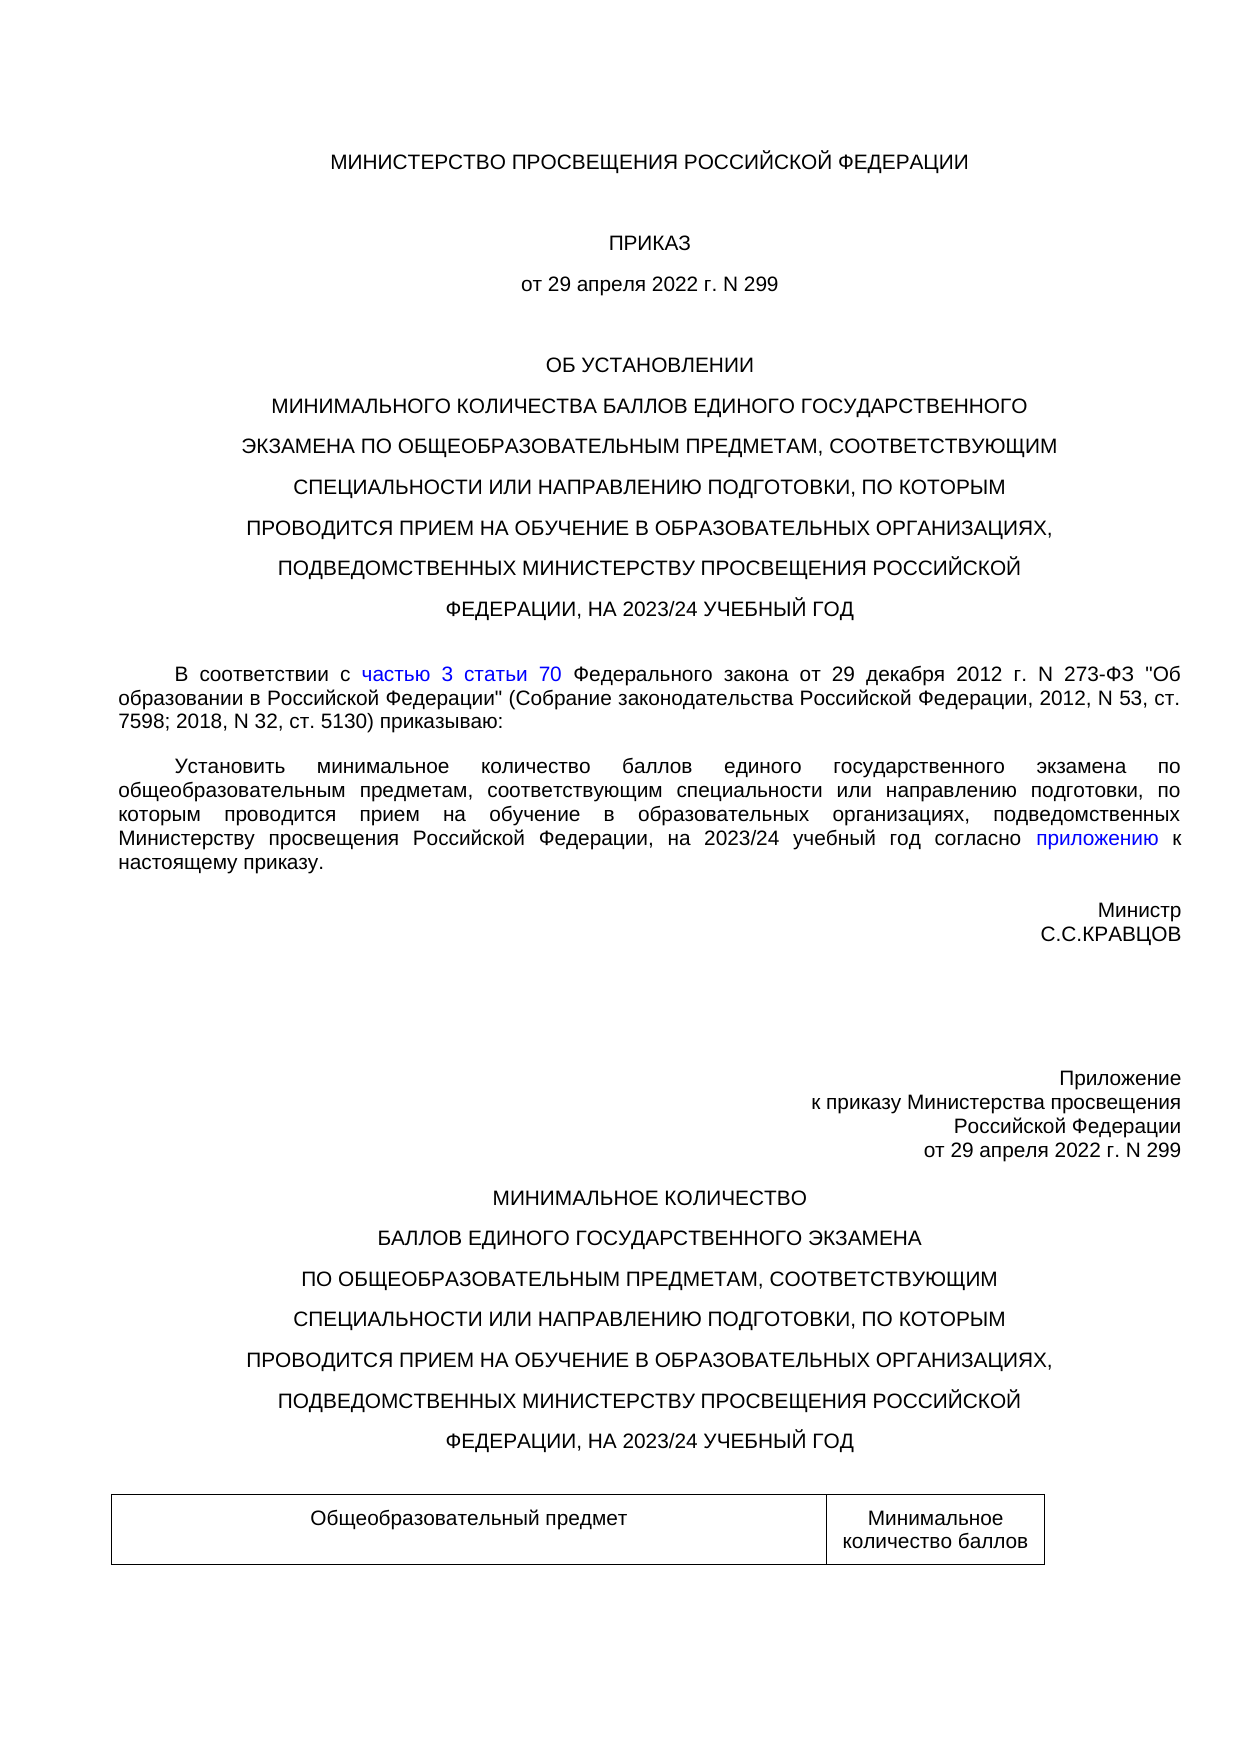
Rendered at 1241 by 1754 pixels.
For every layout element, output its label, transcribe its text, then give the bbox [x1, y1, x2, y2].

text ЭКЗАМЕНА ПО ОБЩЕОБРАЗОВАТЕЛЬНЫМ ПРЕДМЕТАМ, СООТВЕТСТВУЮЩИМ [118, 434, 1181, 458]
text Приложение [118, 1066, 1181, 1089]
text ПОДВЕДОМСТВЕННЫХ МИНИСТЕРСТВУ ПРОСВЕЩЕНИЯ РОССИЙСКОЙ [118, 556, 1181, 580]
text В соответствии с частью 3 статьи 70 Федерального закона от 29 декабря 2012 г. N 273-ФЗ "Об образовании в Российской Федерации" (Собрание законодательства Российской Федерации, 2012, N 53, ст. 7598; 2018, N 32, ст. 5130) приказываю: [118, 661, 1181, 733]
text ФЕДЕРАЦИИ, НА 2023/24 УЧЕБНЫЙ ГОД [118, 597, 1181, 621]
text ПОДВЕДОМСТВЕННЫХ МИНИСТЕРСТВУ ПРОСВЕЩЕНИЯ РОССИЙСКОЙ [118, 1388, 1181, 1412]
text МИНИСТЕРСТВО ПРОСВЕЩЕНИЯ РОССИЙСКОЙ ФЕДЕРАЦИИ [118, 150, 1181, 174]
text Российской Федерации [118, 1113, 1181, 1137]
text МИНИМАЛЬНОГО КОЛИЧЕСТВА БАЛЛОВ ЕДИНОГО ГОСУДАРСТВЕННОГО [118, 394, 1181, 418]
text С.С.КРАВЦОВ [118, 922, 1181, 946]
text ПРОВОДИТСЯ ПРИЕМ НА ОБУЧЕНИЕ В ОБРАЗОВАТЕЛЬНЫХ ОРГАНИЗАЦИЯХ, [118, 516, 1181, 539]
text ПО ОБЩЕОБРАЗОВАТЕЛЬНЫМ ПРЕДМЕТАМ, СООТВЕТСТВУЮЩИМ [118, 1267, 1181, 1291]
text Министр [118, 898, 1181, 922]
text ПРОВОДИТСЯ ПРИЕМ НА ОБУЧЕНИЕ В ОБРАЗОВАТЕЛЬНЫХ ОРГАНИЗАЦИЯХ, [118, 1348, 1181, 1372]
text ОБ УСТАНОВЛЕНИИ [118, 353, 1181, 377]
text ПРИКАЗ [118, 231, 1181, 255]
text СПЕЦИАЛЬНОСТИ ИЛИ НАПРАВЛЕНИЮ ПОДГОТОВКИ, ПО КОТОРЫМ [118, 1307, 1181, 1331]
text СПЕЦИАЛЬНОСТИ ИЛИ НАПРАВЛЕНИЮ ПОДГОТОВКИ, ПО КОТОРЫМ [118, 475, 1181, 499]
text от 29 апреля 2022 г. N 299 [118, 1137, 1181, 1161]
text МИНИМАЛЬНОЕ КОЛИЧЕСТВО [118, 1185, 1181, 1209]
text от 29 апреля 2022 г. N 299 [118, 272, 1181, 296]
text к приказу Министерства просвещения [118, 1089, 1181, 1113]
text ФЕДЕРАЦИИ, НА 2023/24 УЧЕБНЫЙ ГОД [118, 1429, 1181, 1453]
table_header Минимальное количество баллов [827, 1495, 1044, 1564]
text БАЛЛОВ ЕДИНОГО ГОСУДАРСТВЕННОГО ЭКЗАМЕНА [118, 1226, 1181, 1250]
table_header Общеобразовательный предмет [112, 1495, 826, 1564]
text Установить минимальное количество баллов единого государственного экзамена по общеобразовательным предметам, соответствующим специальности или направлению подготовки, по которым проводится прием на обучение в образовательных организациях, подведомственных Министерству просвещения Российской Федерации, на 2023/24 учебный год согласно приложению к настоящему приказу. [118, 754, 1181, 874]
